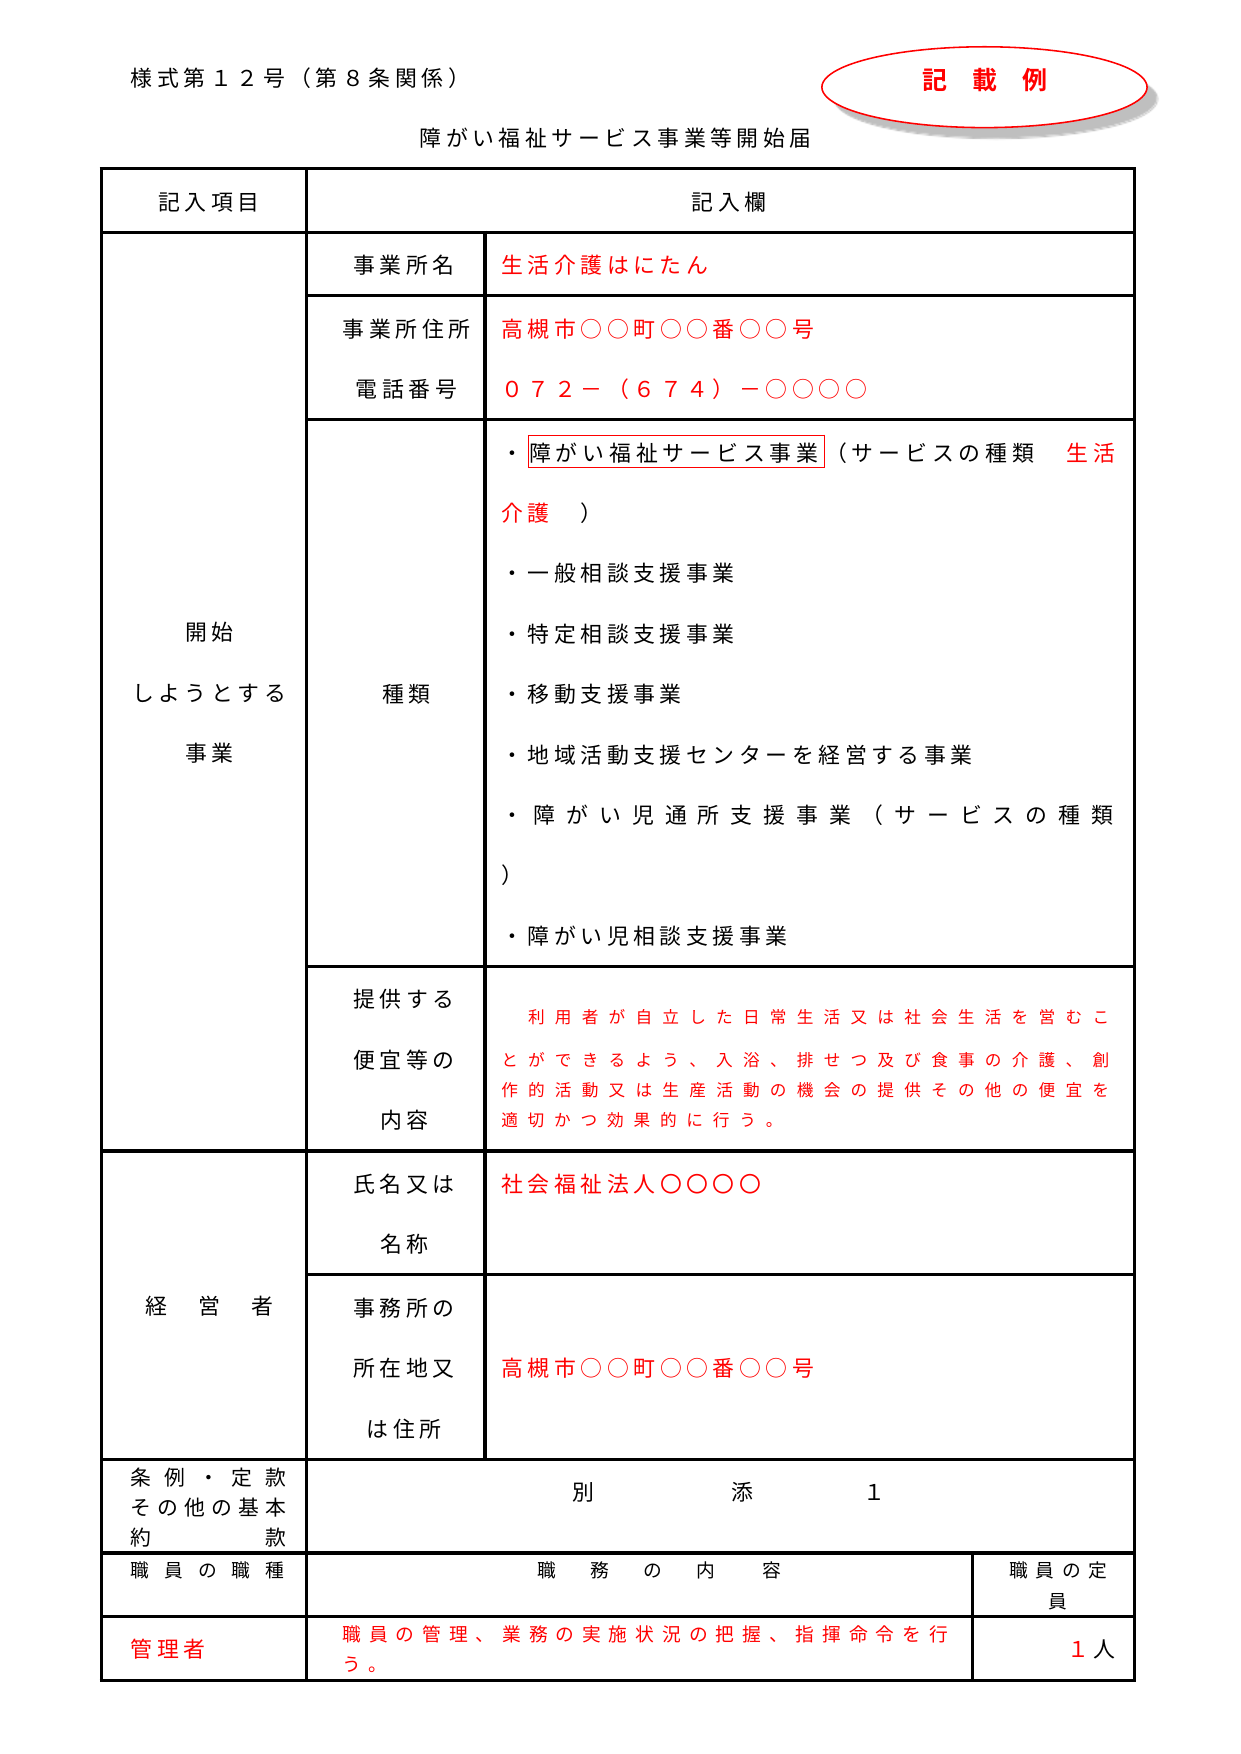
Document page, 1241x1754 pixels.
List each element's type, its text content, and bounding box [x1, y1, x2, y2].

table_header 記入項目 [103, 170, 305, 231]
table_cell 事務所の所在地又は住所 [308, 1276, 483, 1458]
text 様式第１２号（第８条関係） [131, 46, 948, 107]
table_cell 管理者 [103, 1618, 305, 1678]
table_cell １人 [974, 1618, 1133, 1678]
table_cell 社会福祉法人〇〇〇〇 [487, 1153, 1133, 1273]
table_cell 経 営 者 [103, 1153, 305, 1458]
table_cell 条例・定款 その他の基本約款 [103, 1461, 305, 1551]
text 障がい福祉サービス事業等開始届 [131, 107, 1105, 167]
table_cell 職員の定員 [974, 1555, 1133, 1615]
table_cell 生活介護はにたん [487, 234, 1133, 294]
table_cell 開始 しようとする 事業 [103, 234, 305, 1149]
table_cell 利用者が自立した日常生活又は社会生活を営むことができるよう、入浴、排せつ及び食事の介護、創作的活動又は生産活動の機会の提供その他の便宜を適切かつ効果的に行う。 [487, 968, 1133, 1149]
table_cell 職員の管理、業務の実施状況の把握、指揮命令を行う。 [308, 1618, 971, 1678]
table_cell 職員の職種 [103, 1555, 305, 1615]
table_header 記入欄 [308, 170, 1133, 231]
table_cell 種類 [308, 421, 483, 965]
table_cell 別 添 １ [308, 1461, 1133, 1551]
table_cell 高槻市○○町○○番○○号 [487, 1276, 1133, 1458]
table_cell 事業所住所 電話番号 [308, 297, 483, 418]
table_cell 高槻市○○町○○番○○号 ０７２－（６７４）－○○○○ [487, 297, 1133, 418]
table_cell ・障がい福祉サービス事業（サービスの種類 生活介護 ） ・一般相談支援事業 ・特定相談支援事業 ・移動支援事業 ・地域活動支援センターを経営する事業 ・障がい児通所支援事業（サービスの種類 ） ・障がい児相談支援事業 [487, 421, 1133, 965]
table_cell 氏名又は名称 [308, 1153, 483, 1273]
table_cell 事業所名 [308, 234, 483, 294]
table_cell 職務の内容 [308, 1555, 971, 1615]
table_cell 提供する 便宜等の内容 [308, 968, 483, 1149]
